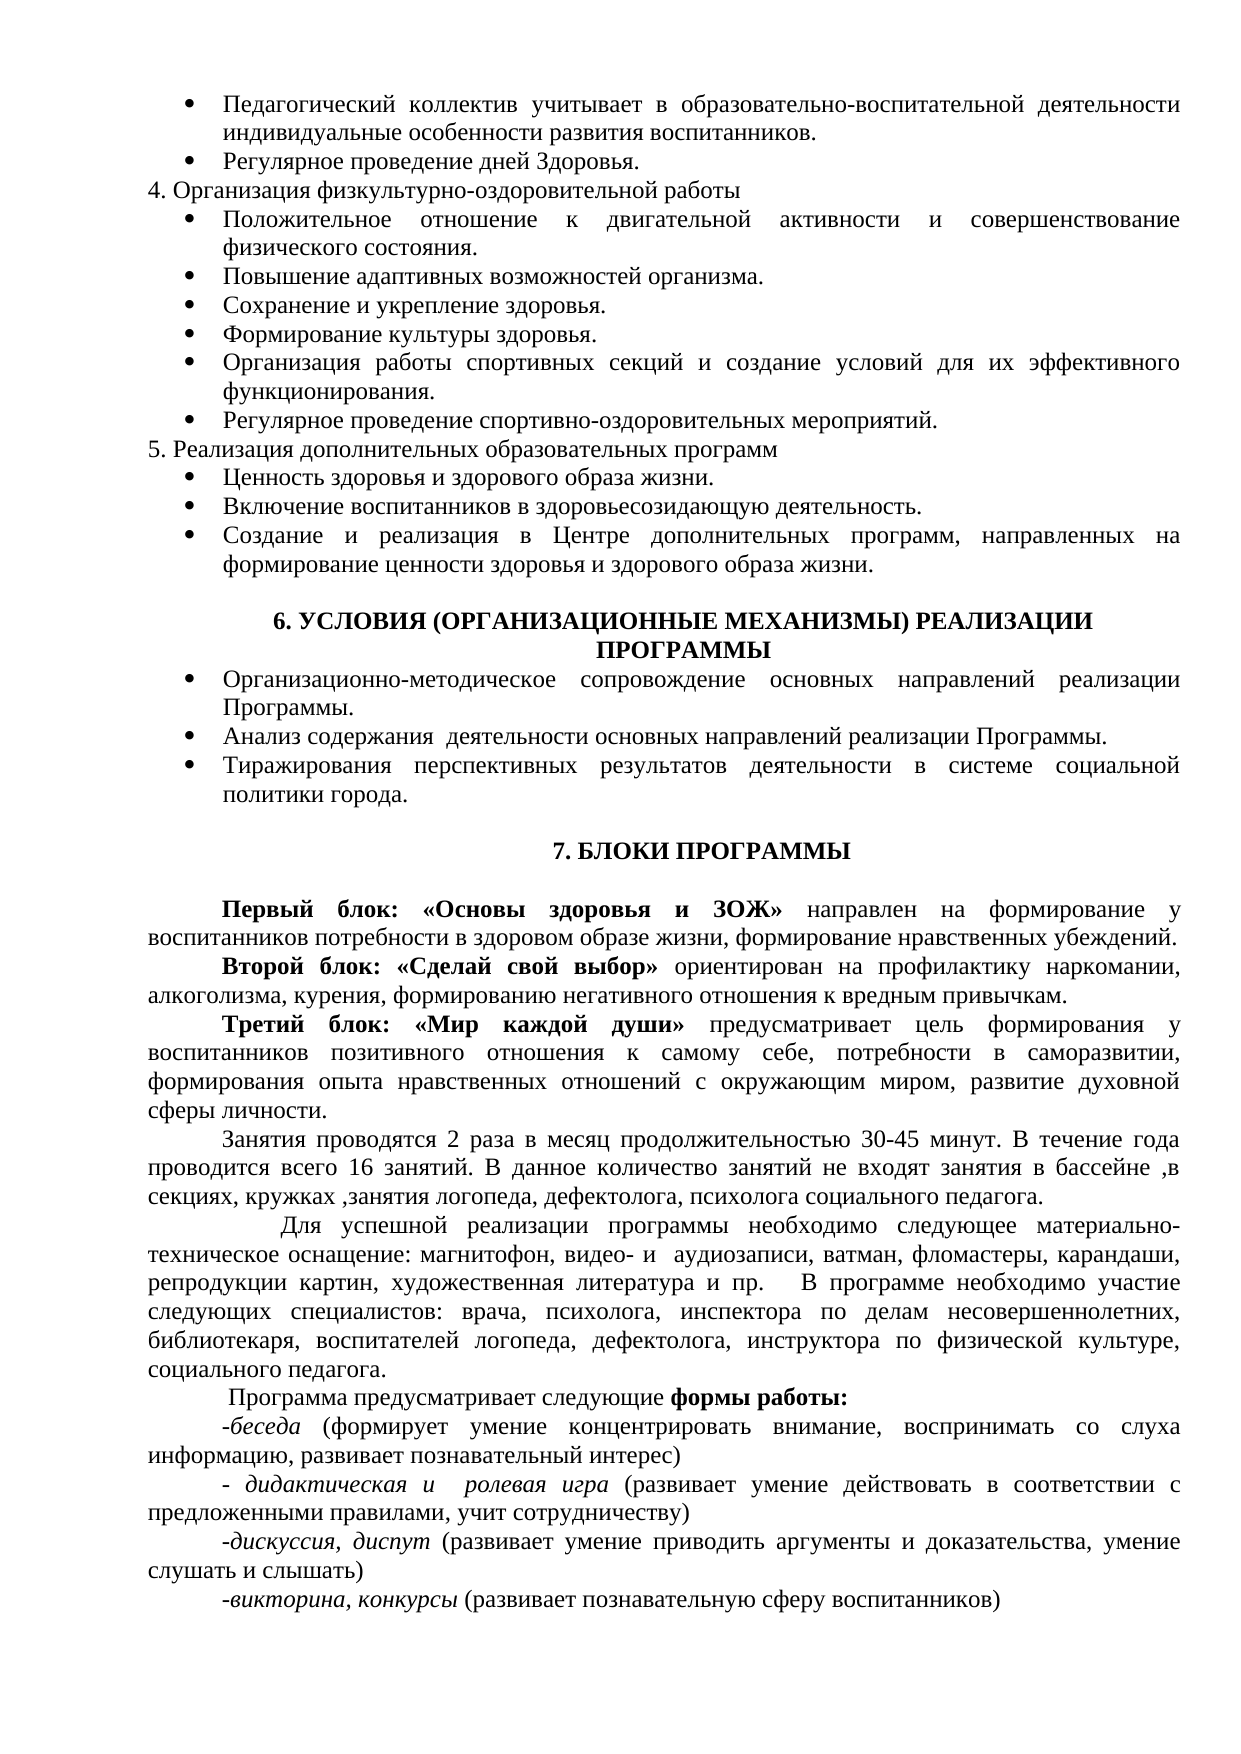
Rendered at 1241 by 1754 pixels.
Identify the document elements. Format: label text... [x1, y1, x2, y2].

list Тиражирования перспективных результатов деятельности в системе социальной политики города. [185, 750, 1181, 807]
list Организация работы спортивных секций и создание условий для их эффективного функционирования. [185, 347, 1181, 405]
list Включение воспитанников в здоровьесозидающую деятельность. [185, 491, 1181, 520]
text -викторина, конкурсы (развивает познавательную сферу воспитанников) [148, 1584, 1181, 1612]
list Ценность здоровья и здорового образа жизни. [185, 462, 1181, 491]
list Сохранение и укрепление здоровья. [185, 290, 1181, 319]
text Третий блок: «Мир каждой души» предусматривает цель формирования у воспитанников позитивного отношения к самому себе, потребности в саморазвитии, формирования опыта нравственных отношений с окружающим миром, развитие духовной сферы личности. [148, 1009, 1181, 1124]
text Первый блок: «Основы здоровья и ЗОЖ» направлен на формирование у воспитанников потребности в здоровом образе жизни, формирование нравственных убеждений. [148, 894, 1181, 951]
list Создание и реализация в Центре дополнительных программ, направленных на формирование ценности здоровья и здорового образа жизни. [185, 520, 1181, 577]
text 4. Организация физкультурно-оздоровительной работы [148, 175, 1181, 204]
list Регулярное проведение дней Здоровья. [185, 146, 1181, 175]
text - дидактическая и ролевая игра (развивает умение действовать в соответствии с предложенными правилами, учит сотрудничеству) [148, 1469, 1181, 1526]
text -беседа (формирует умение концентрировать внимание, воспринимать со слуха информацию, развивает познавательный интерес) [148, 1411, 1181, 1469]
text 7. БЛОКИ ПРОГРАММЫ [148, 836, 1181, 865]
text 5. Реализация дополнительных образовательных программ [148, 434, 1181, 462]
list Формирование культуры здоровья. [185, 319, 1181, 347]
text -дискуссия, диспут (развивает умение приводить аргументы и доказательства, умение слушать и слышать) [148, 1526, 1181, 1584]
list Положительное отношение к двигательной активности и совершенствование физического состояния. [185, 204, 1181, 261]
text Второй блок: «Сделай свой выбор» ориентирован на профилактику наркомании, алкоголизма, курения, формированию негативного отношения к вредным привычкам. [148, 951, 1181, 1009]
text Занятия проводятся 2 раза в месяц продолжительностью 30-45 минут. В течение года проводится всего 16 занятий. В данное количество занятий не входят занятия в бассейне ,в секциях, кружках ,занятия логопеда, дефектолога, психолога социального педагога. [148, 1124, 1181, 1210]
list Регулярное проведение спортивно-оздоровительных мероприятий. [185, 405, 1181, 434]
list Повышение адаптивных возможностей организма. [185, 261, 1181, 290]
text 6. УСЛОВИЯ (ОРГАНИЗАЦИОННЫЕ МЕХАНИЗМЫ) РЕАЛИЗАЦИИ ПРОГРАММЫ [185, 606, 1181, 664]
list Анализ содержания деятельности основных направлений реализации Программы. [185, 721, 1181, 750]
text Для успешной реализации программы необходимо следующее материально-техническое оснащение: магнитофон, видео- и аудиозаписи, ватман, фломастеры, карандаши, репродукции картин, художественная литература и пр. В программе необходимо участие следующих специалистов: врача, психолога, инспектора по делам несовершеннолетних, библиотекаря, воспитателей логопеда, дефектолога, инструктора по физической культуре, социального педагога. [148, 1210, 1181, 1382]
list Организационно-методическое сопровождение основных направлений реализации Программы. [185, 664, 1181, 721]
list Педагогический коллектив учитывает в образовательно-воспитательной деятельности индивидуальные особенности развития воспитанников. [185, 89, 1181, 146]
text Программа предусматривает следующие формы работы: [148, 1382, 1181, 1411]
